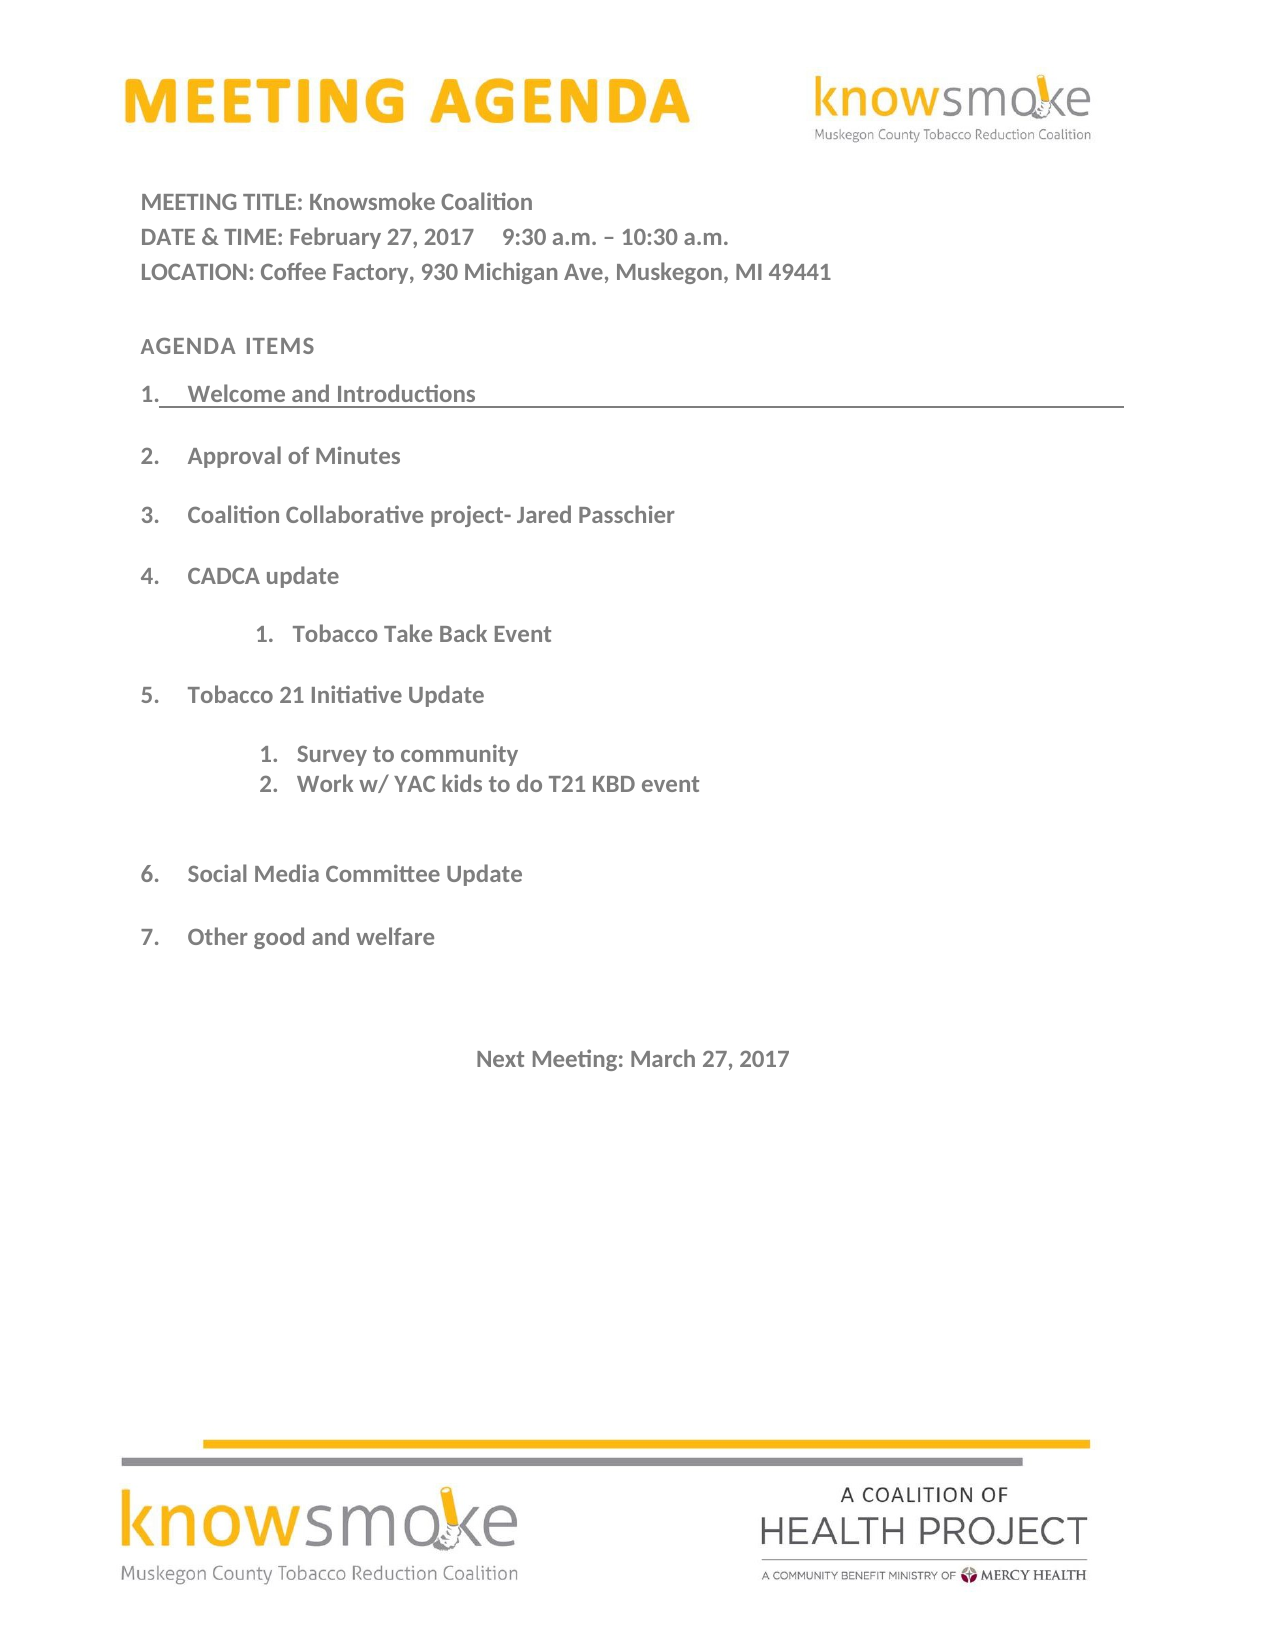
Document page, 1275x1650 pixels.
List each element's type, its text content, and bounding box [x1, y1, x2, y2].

list Other good and welfare [140, 921, 1125, 951]
list Tobacco Take Back Event [255, 618, 1125, 649]
list Tobacco 21 Initiative Update [140, 679, 1125, 710]
text AGENDA ITEMS . [140, 330, 1125, 361]
text Next Meeting: March 27, 2017 [140, 1043, 1125, 1074]
list Social Media Committee Update [140, 859, 1125, 889]
list CADCA update [140, 560, 1125, 590]
text MEETING TITLE: Knowsmoke Coalition [140, 186, 1125, 216]
picture [0, 1, 1245, 1633]
text DATE & TIME: February 27, 2017 9:30 a.m. – 10:30 a.m. [140, 221, 1125, 251]
list Coalition Collaborative project- Jared Passchier [140, 499, 1125, 529]
list Approval of Minutes [140, 440, 1125, 471]
list Survey to community [259, 738, 1125, 768]
list Welcome and Introductions [140, 378, 1125, 408]
list Work w/ YAC kids to do T21 KBD event [259, 768, 1125, 799]
text LOCATION: Coffee Factory, 930 Michigan Ave, Muskegon, MI 49441 [140, 256, 1125, 286]
